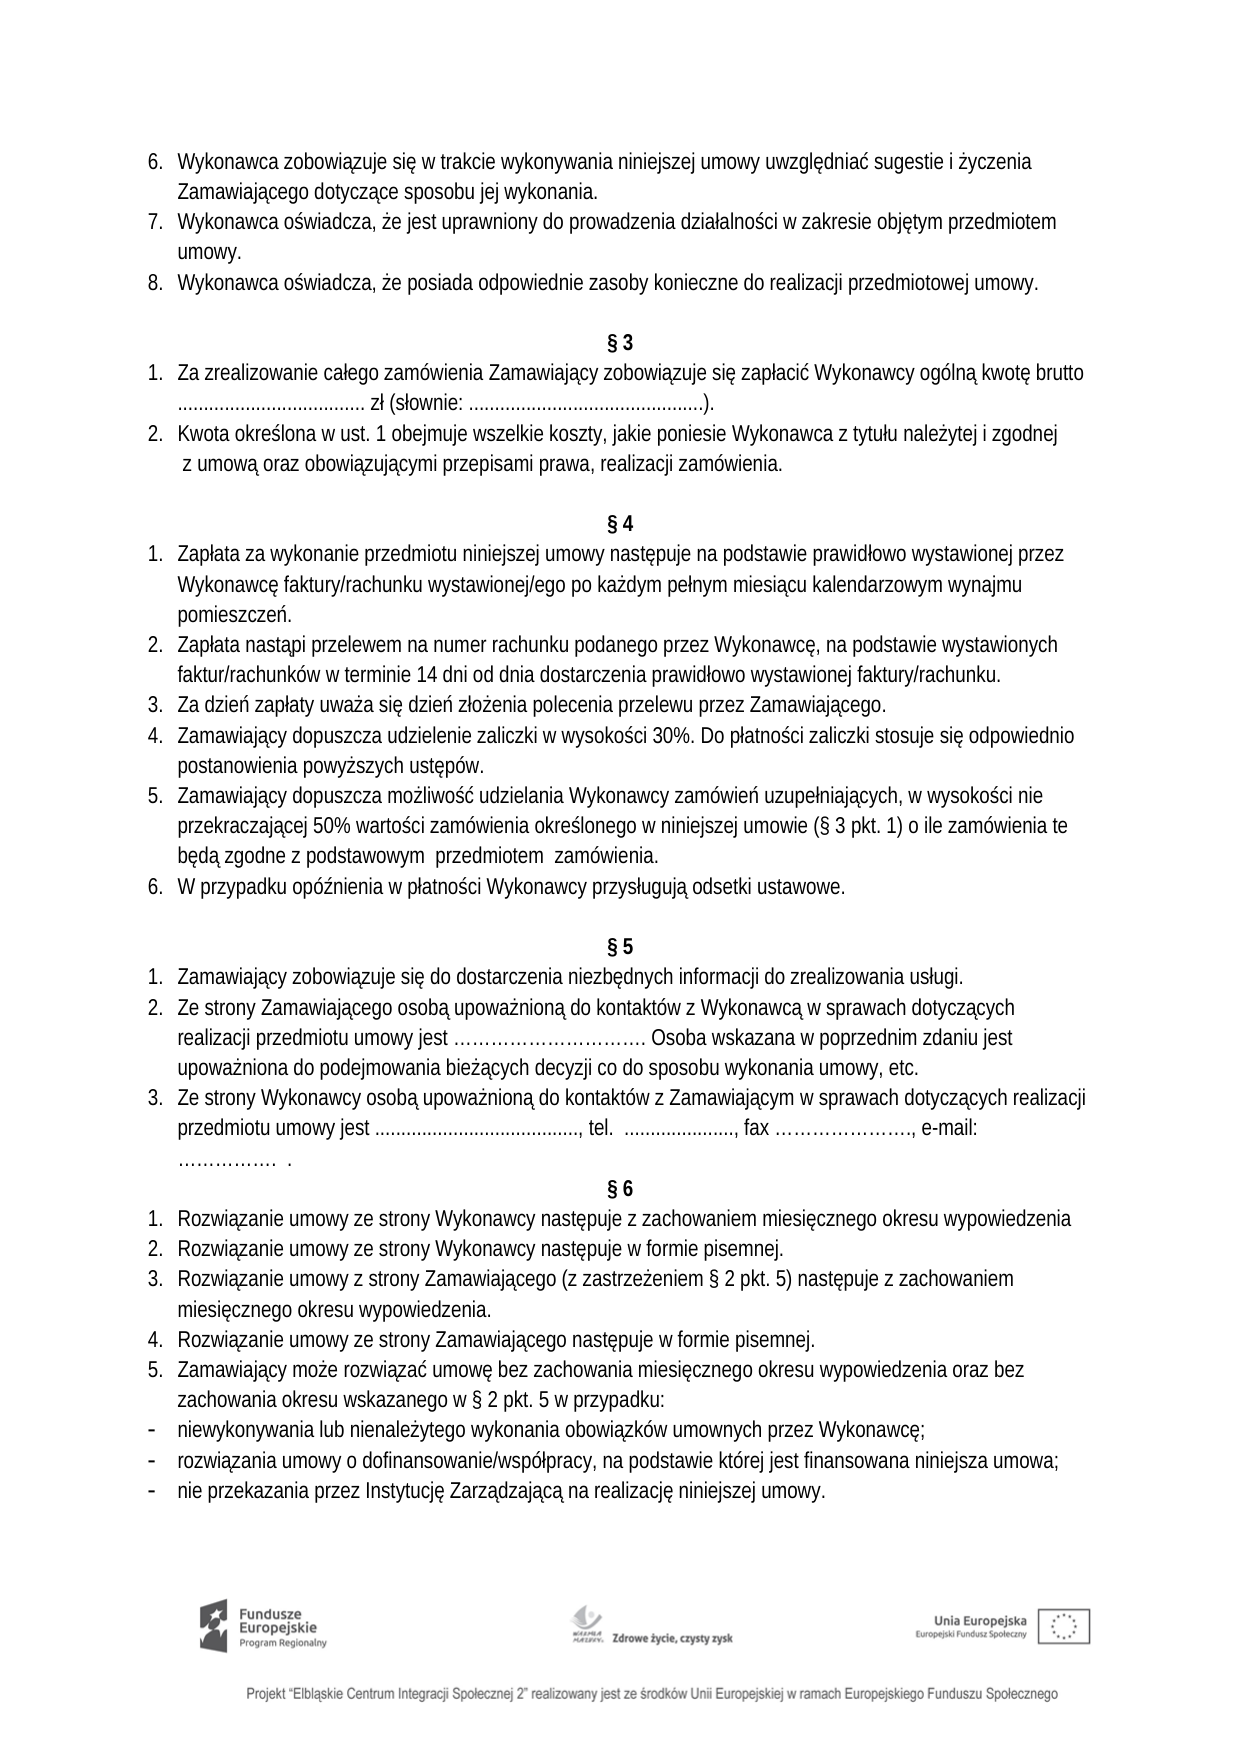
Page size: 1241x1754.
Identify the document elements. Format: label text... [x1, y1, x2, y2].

list Zapłata nastąpi przelewem na numer rachunku podanego przez Wykonawcę, na podstawie wystawionych faktur/rachunków w terminie 14 dni od dnia dostarczenia prawidłowo wystawionej faktury/rachunku. [148, 631, 1093, 688]
list Wykonawca zobowiązuje się w trakcie wykonywania niniejszej umowy uwzględniać sugestie i życzenia Zamawiającego dotyczące sposobu jej wykonania. [148, 148, 1093, 204]
list Rozwiązanie umowy ze strony Zamawiającego następuje w formie pisemnej. [148, 1326, 1093, 1352]
list Zamawiający dopuszcza możliwość udzielania Wykonawcy zamówień uzupełniających, w wysokości nie przekraczającej 50% wartości zamówienia określonego w niniejszej umowie (§ 3 pkt. 1) o ile zamówienia te będą zgodne z podstawowym przedmiotem zamówienia. [148, 782, 1093, 869]
list Zamawiający dopuszcza udzielenie zaliczki w wysokości 30%. Do płatności zaliczki stosuje się odpowiednio postanowienia powyższych ustępów. [148, 722, 1093, 778]
list Wykonawca oświadcza, że posiada odpowiednie zasoby konieczne do realizacji przedmiotowej umowy. [148, 268, 1093, 295]
list niewykonywania lub nienależytego wykonania obowiązków umownych przez Wykonawcę; [148, 1416, 1093, 1443]
list nie przekazania przez Instytucję Zarządzającą na realizację niniejszej umowy. [148, 1477, 1093, 1503]
list Ze strony Wykonawcy osobą upoważnioną do kontaktów z Zamawiającym w sprawach dotyczących realizacji przedmiotu umowy jest ......................................., tel. ....................., fax …………………., e-mail:……………. . [148, 1084, 1093, 1171]
list Ze strony Zamawiającego osobą upoważnioną do kontaktów z Wykonawcą w sprawach dotyczących realizacji przedmiotu umowy jest …………………………. Osoba wskazana w poprzednim zdaniu jest upoważniona do podejmowania bieżących decyzji co do sposobu wykonania umowy, etc. [148, 993, 1093, 1080]
list Za zrealizowanie całego zamówienia Zamawiający zobowiązuje się zapłacić Wykonawcy ogólną kwotę brutto .................................... zł (słownie: .............................................). [148, 359, 1093, 416]
list Wykonawca oświadcza, że jest uprawniony do prowadzenia działalności w zakresie objętym przedmiotem umowy. [148, 208, 1093, 265]
list Rozwiązanie umowy ze strony Wykonawcy następuje z zachowaniem miesięcznego okresu wypowiedzenia [148, 1205, 1093, 1231]
list Rozwiązanie umowy z strony Zamawiającego (z zastrzeżeniem § 2 pkt. 5) następuje z zachowaniem miesięcznego okresu wypowiedzenia. [148, 1265, 1093, 1322]
list Zamawiający zobowiązuje się do dostarczenia niezbędnych informacji do zrealizowania usługi. [148, 963, 1093, 990]
list Za dzień zapłaty uważa się dzień złożenia polecenia przelewu przez Zamawiającego. [148, 691, 1093, 718]
text § 5 [148, 933, 1093, 959]
list Zamawiający może rozwiązać umowę bez zachowania miesięcznego okresu wypowiedzenia oraz bez zachowania okresu wskazanego w § 2 pkt. 5 w przypadku: [148, 1356, 1093, 1413]
list Rozwiązanie umowy ze strony Wykonawcy następuje w formie pisemnej. [148, 1235, 1093, 1262]
text § 3 [148, 329, 1093, 355]
picture [147, 1555, 1155, 1723]
list rozwiązania umowy o dofinansowanie/współpracy, na podstawie której jest finansowana niniejsza umowa; [148, 1447, 1093, 1473]
text § 6 [148, 1175, 1093, 1201]
list W przypadku opóźnienia w płatności Wykonawcy przysługują odsetki ustawowe. [148, 873, 1093, 899]
list Zapłata za wykonanie przedmiotu niniejszej umowy następuje na podstawie prawidłowo wystawionej przez Wykonawcę faktury/rachunku wystawionej/ego po każdym pełnym miesiącu kalendarzowym wynajmu pomieszczeń. [148, 540, 1093, 627]
list Kwota określona w ust. 1 obejmuje wszelkie koszty, jakie poniesie Wykonawca z tytułu należytej i zgodnej z umową oraz obowiązującymi przepisami prawa, realizacji zamówienia. [148, 419, 1093, 476]
text § 4 [148, 510, 1093, 537]
